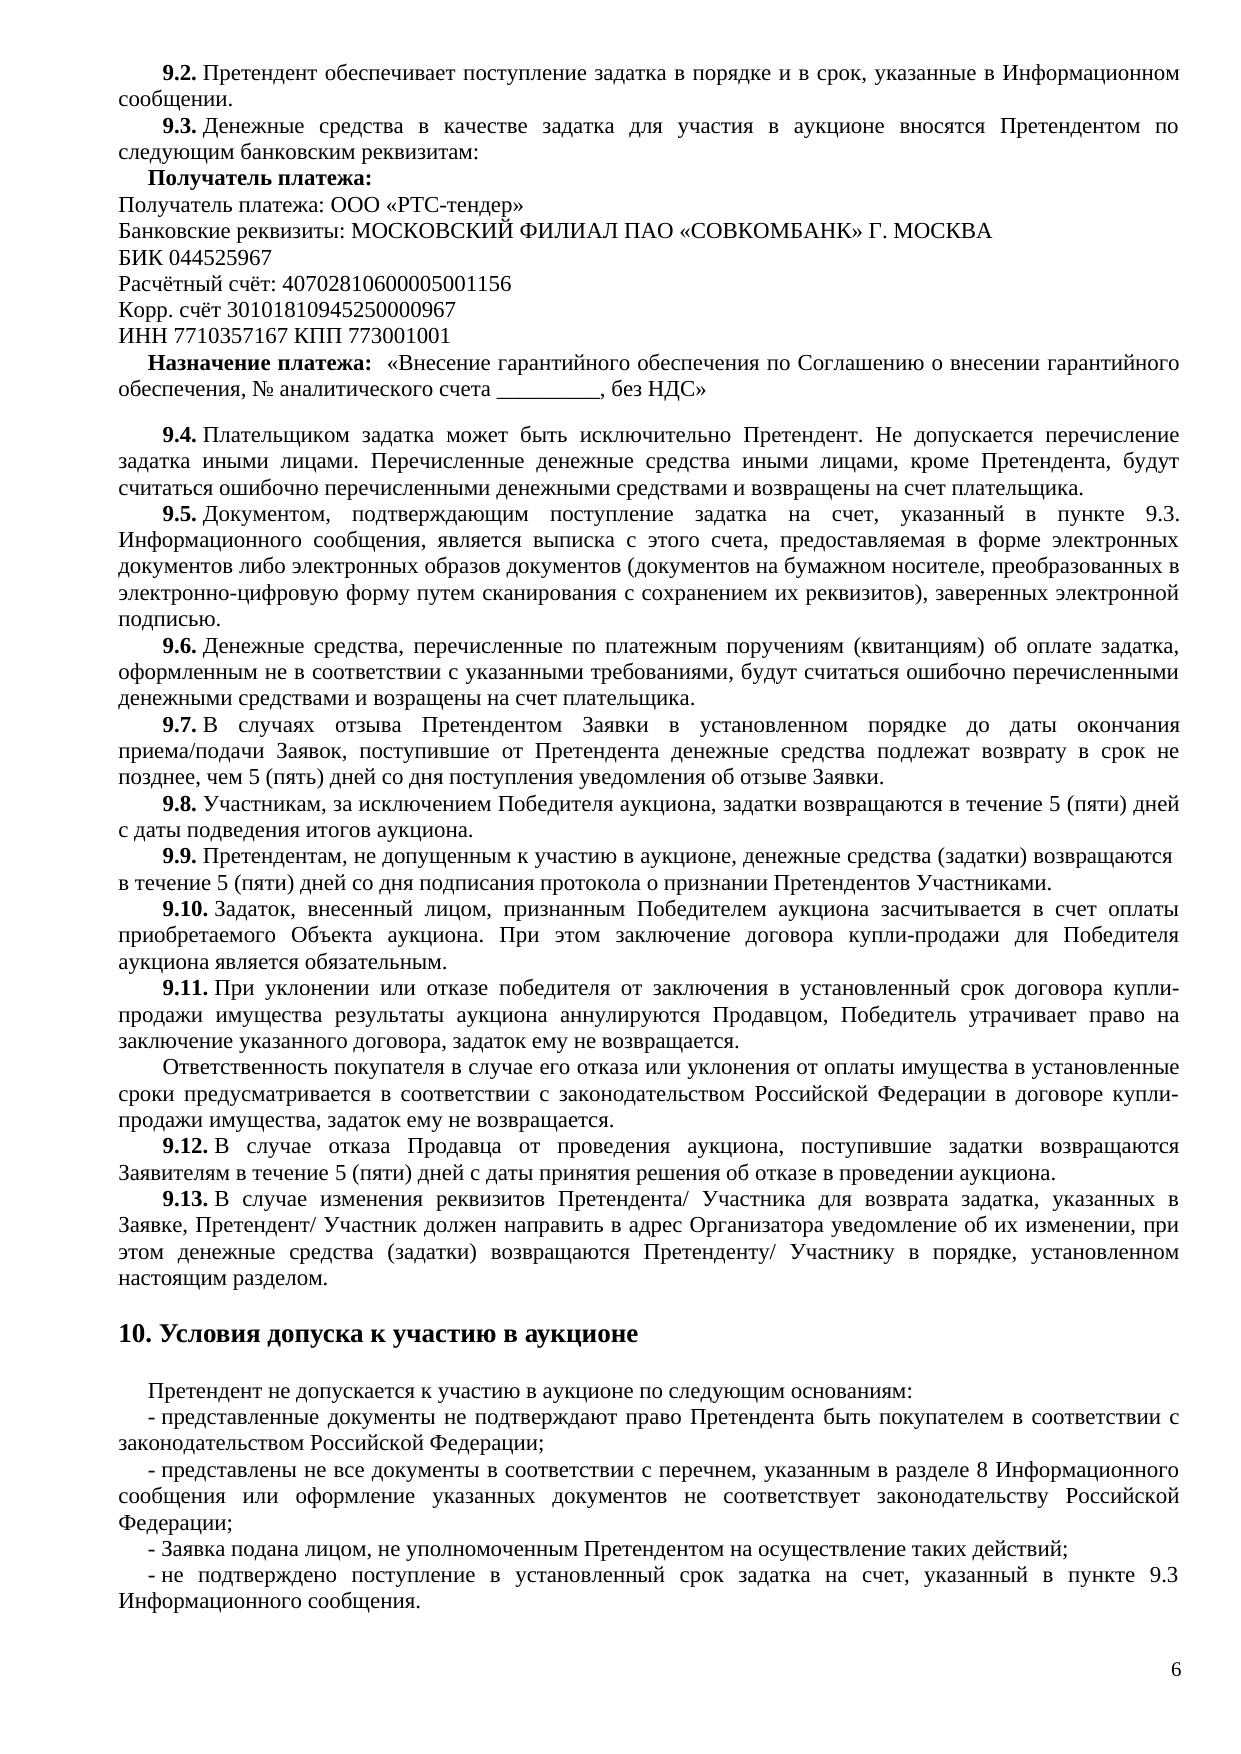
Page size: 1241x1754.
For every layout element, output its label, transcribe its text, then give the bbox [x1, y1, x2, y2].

text 9.3. Денежные средства в качестве задатка для участия в аукционе вносятся Претендентом по следующим банковским реквизитам: [118, 112, 1181, 164]
text Претендент не допускается к участию в аукционе по следующим основаниям: [118, 1377, 1181, 1403]
text 9.12. В случае отказа Продавца от проведения аукциона, поступившие задатки возвращаются Заявителям в течение 5 (пяти) дней с даты принятия решения об отказе в проведении аукциона. [118, 1132, 1181, 1185]
text Корр. счёт 30101810945250000967 [118, 296, 1181, 323]
text - представленные документы не подтверждают право Претендента быть покупателем в соответствии с законодательством Российской Федерации; [118, 1403, 1181, 1456]
text 9.6. Денежные средства, перечисленные по платежным поручениям (квитанциям) об оплате задатка, оформленным не в соответствии с указанными требованиями, будут считаться ошибочно перечисленными денежными средствами и возращены на счет плательщика. [118, 632, 1181, 711]
text Назначение платежа: «Внесение гарантийного обеспечения по Соглашению о внесении гарантийного обеспечения, № аналитического счета _________, без НДС» [118, 349, 1181, 402]
text БИК 044525967 [118, 243, 1181, 270]
text 9.2. Претендент обеспечивает поступление задатка в порядке и в срок, указанные в Информационном сообщении. [118, 59, 1181, 112]
text 9.5. Документом, подтверждающим поступление задатка на счет, указанный в пункте 9.3. Информационного сообщения, является выписка с этого счета, предоставляемая в форме электронных документов либо электронных образов документов (документов на бумажном носителе, преобразованных в электронно-цифровую форму путем сканирования с сохранением их реквизитов), заверенных электронной подписью. [118, 500, 1181, 632]
text 9.9. Претендентам, не допущенным к участию в аукционе, денежные средства (задатки) возвращаются в течение 5 (пяти) дней со дня подписания протокола о признании Претендентов Участниками. [118, 842, 1181, 895]
text - не подтверждено поступление в установленный срок задатка на счет, указанный в пункте 9.3 Информационного сообщения. [118, 1561, 1181, 1614]
subtitle 10. Условия допуска к участию в аукционе [118, 1317, 1181, 1348]
text Получатель платежа: ООО «РТС-тендер» [118, 191, 1181, 217]
text 9.11. При уклонении или отказе победителя от заключения в установленный срок договора купли-продажи имущества результаты аукциона аннулируются Продавцом, Победитель утрачивает право на заключение указанного договора, задаток ему не возвращается. [118, 974, 1181, 1053]
text - представлены не все документы в соответствии с перечнем, указанным в разделе 8 Информационного сообщения или оформление указанных документов не соответствует законодательству Российской Федерации; [118, 1456, 1181, 1535]
text Получатель платежа: [118, 164, 1181, 191]
text 9.7. В случаях отзыва Претендентом Заявки в установленном порядке до даты окончания приема/подачи Заявок, поступившие от Претендента денежные средства подлежат возврату в срок не позднее, чем 5 (пять) дней со дня поступления уведомления об отзыве Заявки. [118, 711, 1181, 790]
text 9.13. В случае изменения реквизитов Претендента/ Участника для возврата задатка, указанных в Заявке, Претендент/ Участник должен направить в адрес Организатора уведомление об их изменении, при этом денежные средства (задатки) возвращаются Претенденту/ Участнику в порядке, установленном настоящим разделом. [118, 1185, 1181, 1291]
text 9.4. Плательщиком задатка может быть исключительно Претендент. Не допускается перечисление задатка иными лицами. Перечисленные денежные средства иными лицами, кроме Претендента, будут считаться ошибочно перечисленными денежными средствами и возвращены на счет плательщика. [118, 421, 1181, 500]
text 9.8. Участникам, за исключением Победителя аукциона, задатки возвращаются в течение 5 (пяти) дней с даты подведения итогов аукциона. [118, 790, 1181, 842]
text 9.10. Задаток, внесенный лицом, признанным Победителем аукциона засчитывается в счет оплаты приобретаемого Объекта аукциона. При этом заключение договора купли-продажи для Победителя аукциона является обязательным. [118, 895, 1181, 974]
text Банковские реквизиты: МОСКОВСКИЙ ФИЛИАЛ ПАО «СОВКОМБАНК» Г. МОСКВА [118, 217, 1181, 243]
text ИНН 7710357167 КПП 773001001 [118, 323, 1181, 349]
text - Заявка подана лицом, не уполномоченным Претендентом на осуществление таких действий; [118, 1535, 1181, 1561]
text Расчётный счёт: 40702810600005001156 [118, 270, 1181, 296]
text Ответственность покупателя в случае его отказа или уклонения от оплаты имущества в установленные сроки предусматривается в соответствии с законодательством Российской Федерации в договоре купли-продажи имущества, задаток ему не возвращается. [118, 1053, 1181, 1132]
